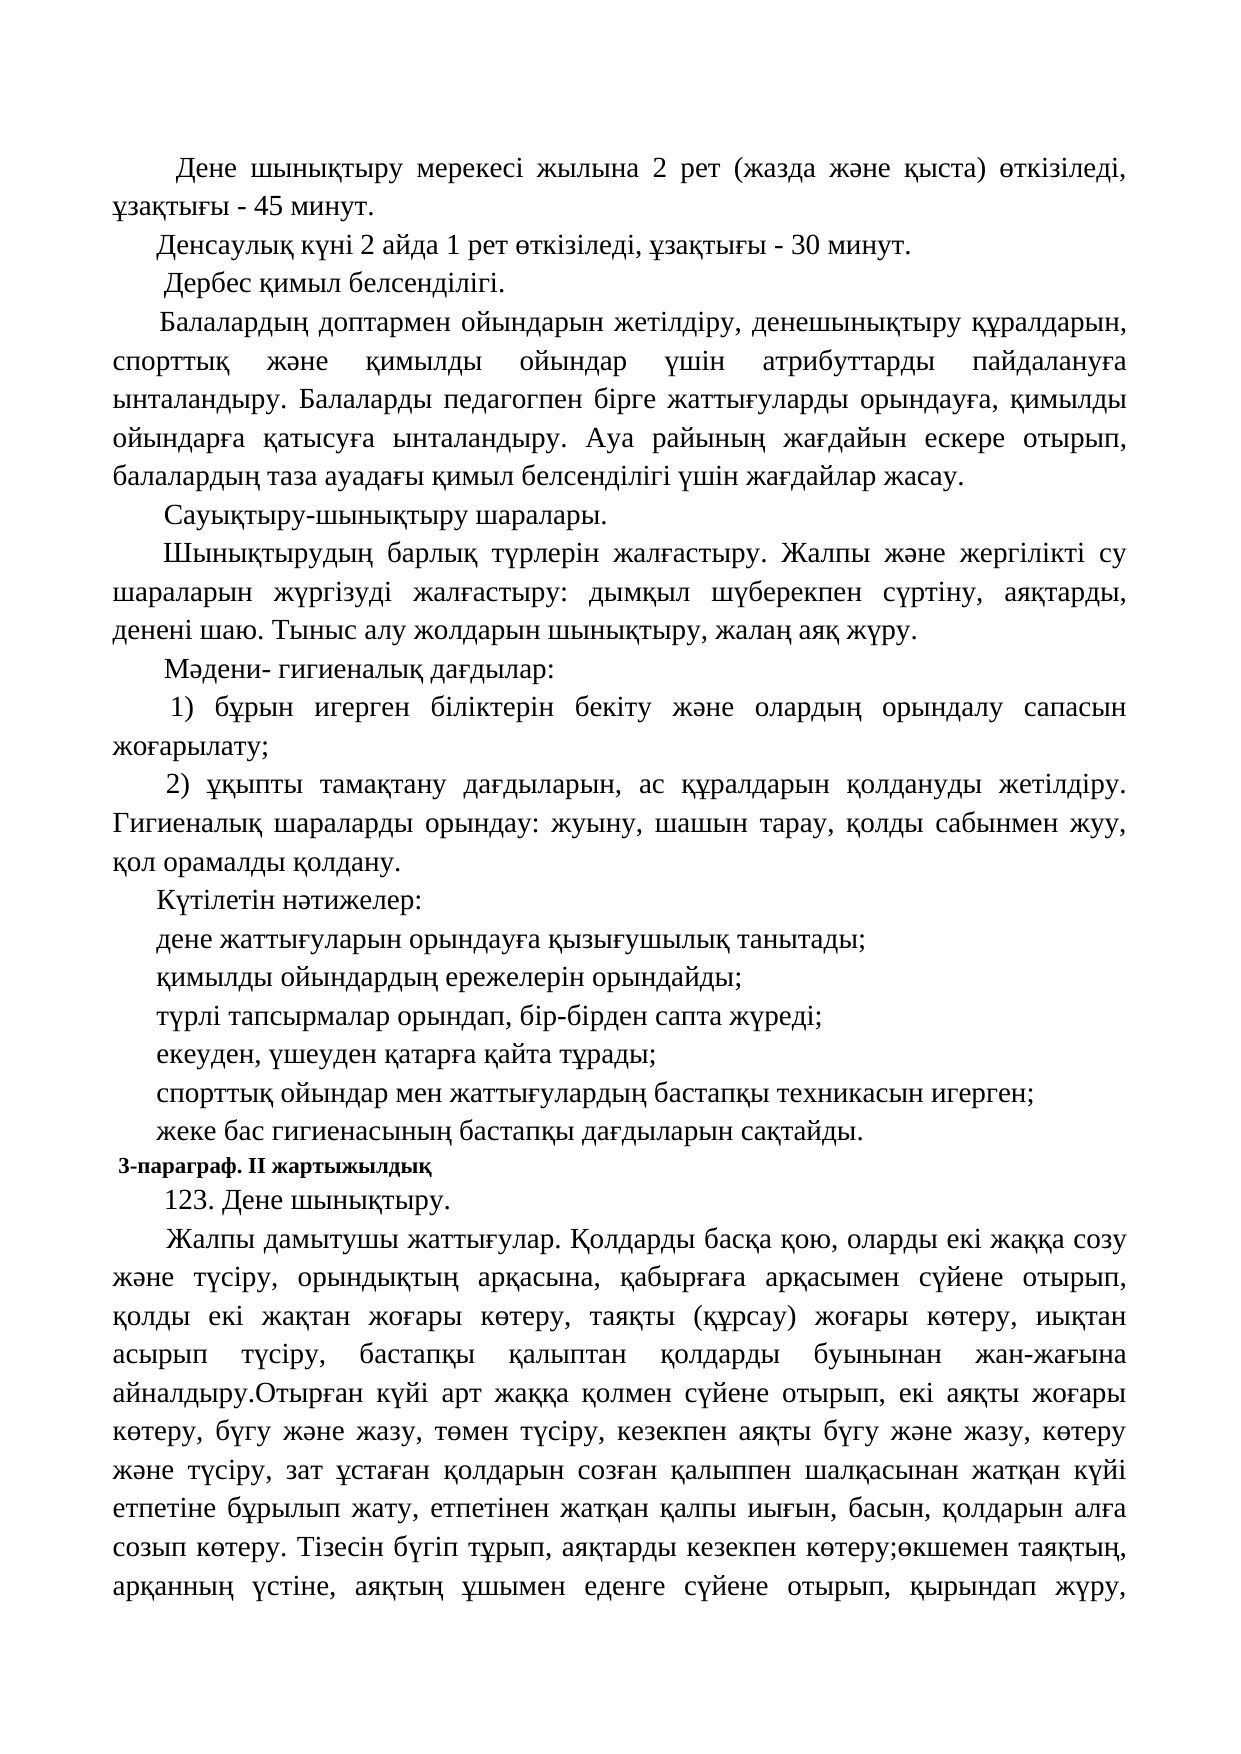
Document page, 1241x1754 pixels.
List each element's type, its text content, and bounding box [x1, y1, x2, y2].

text 3-параграф. ІІ жартыжылдық [112, 1152, 1128, 1178]
text Шынықтырудың барлық түрлерін жалғастыру. Жалпы және жергілікті су шараларын жүргізуді жалғастыру: дымқыл шүберекпен сүртіну, аяқтарды, денені шаю. Тыныс алу жолдарын шынықтыру, жалаң аяқ жүру. [112, 535, 1128, 646]
text жеке бас гигиенасының бастапқы дағдыларын сақтайды. [112, 1113, 1128, 1147]
text дене жаттығуларын орындауға қызығушылық танытады; [112, 921, 1128, 954]
text Сауықтыру-шынықтыру шаралары. [112, 497, 1128, 530]
text 1) бұрын игерген біліктерін бекіту және олардың орындалу сапасын жоғарылату; [112, 689, 1128, 762]
text екеуден, үшеуден қатарға қайта тұрады; [112, 1036, 1128, 1070]
text Күтілетін нәтижелер: [112, 882, 1128, 916]
text Денсаулық күні 2 айда 1 рет өткізіледі, ұзақтығы - 30 минут. [112, 227, 1128, 261]
text Дене шынықтыру мерекесі жылына 2 рет (жазда және қыста) өткізіледі, ұзақтығы - 45 минут. [112, 150, 1128, 222]
text қимылды ойындардың ережелерін орындайды; [112, 959, 1128, 993]
text Балалардың доптармен ойындарын жетілдіру, денешынықтыру құралдарын, спорттық және қимылды ойындар үшін атрибуттарды пайдалануға ынталандыру. Балаларды педагогпен бірге жаттығуларды орындауға, қимылды ойындарға қатысуға ынталандыру. Ауа райының жағдайын ескере отырып, балалардың таза ауадағы қимыл белсенділігі үшін жағдайлар жасау. [112, 304, 1128, 492]
text Дербес қимыл белсенділігі. [112, 266, 1128, 299]
text 123. Дене шынықтыру. [112, 1182, 1128, 1216]
text 2) ұқыпты тамақтану дағдыларын, ас құралдарын қолдануды жетілдіру. Гигиеналық шараларды орындау: жуыну, шашын тарау, қолды сабынмен жуу, қол орамалды қолдану. [112, 767, 1128, 877]
text спорттық ойындар мен жаттығулардың бастапқы техникасын игерген; [112, 1075, 1128, 1108]
text түрлі тапсырмалар орындап, бір-бірден сапта жүреді; [112, 998, 1128, 1031]
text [112, 1221, 1128, 1601]
text Мәдени- гигиеналық дағдылар: [112, 651, 1128, 684]
